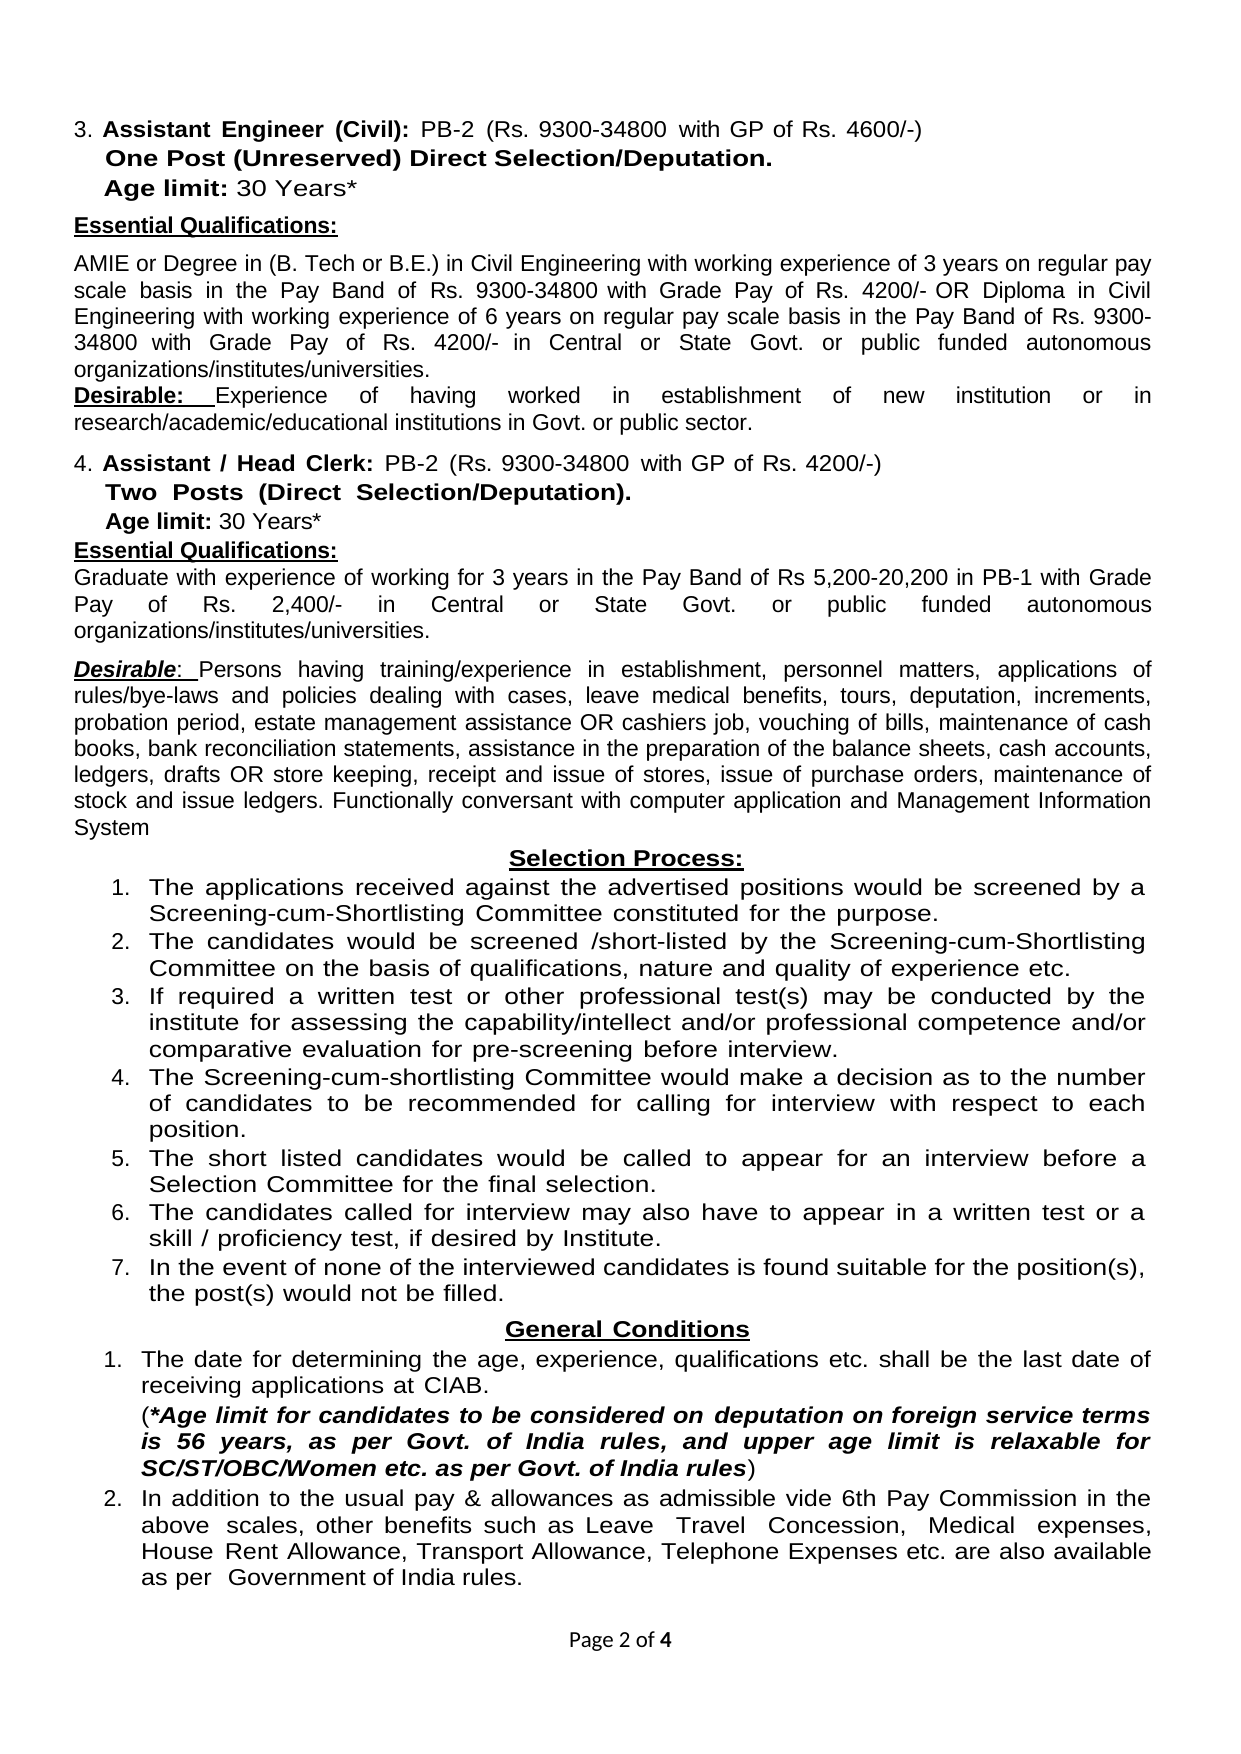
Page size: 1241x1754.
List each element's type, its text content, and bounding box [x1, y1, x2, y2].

list The candidates would be screened /short-listed by the Screening-cum-Shortlisting Committee on the basis of qualifications, nature and quality of experience etc. [111, 928, 1146, 981]
text Essential Qualifications: [74, 538, 1163, 564]
text Graduate with experience of working for 3 years in the Pay Band of Rs 5,200-20,200 in PB-1 with Grade Pay of Rs. 2,400/- in Central or State Govt. or public funded autonomous organizations/institutes/universities. [74, 564, 1152, 643]
text (*Age limit for candidates to be considered on deputation on foreign service terms is 56 years, as per Govt. of India rules, and upper age limit is relaxable for SC/ST/OBC/Women etc. as per Govt. of India rules) [141, 1402, 1151, 1481]
list If required a written test or other professional test(s) may be conducted by the institute for assessing the capability/intellect and/or professional competence and/or comparative evaluation for pre-screening before interview. [111, 983, 1146, 1062]
subtitle Selection Process: [89, 845, 1163, 872]
list In the event of none of the interviewed candidates is found suitable for the position(s), the post(s) would not be filled. [111, 1254, 1146, 1306]
subtitle One Post (Unreserved) Direct Selection/Deputation. Age limit: 30 Years* [103, 145, 823, 201]
subtitle Two Posts (Direct Selection/Deputation). Age limit: 30 Years* [105, 479, 673, 534]
text AMIE or Degree in (B. Tech or B.E.) in Civil Engineering with working experience of 3 years on regular pay scale basis in the Pay Band of Rs. 9300-34800 with Grade Pay of Rs. 4200/- OR Diploma in Civil Engineering with working experience of 6 years on regular pay scale basis in the Pay Band of Rs. 9300- 34800 with Grade Pay of Rs. 4200/- in Central or State Govt. or public funded autonomous organizations/institutes/universities. [74, 250, 1152, 382]
list Assistant Engineer (Civil): PB-2 (Rs. 9300-34800 with GP of Rs. 4600/-) [74, 116, 1163, 142]
list The Screening-cum-shortlisting Committee would make a decision as to the number of candidates to be recommended for calling for interview with respect to each position. [111, 1064, 1146, 1143]
list The candidates called for interview may also have to appear in a written test or a skill / proficiency test, if desired by Institute. [111, 1199, 1145, 1252]
list The short listed candidates would be called to appear for an interview before a Selection Committee for the final selection. [111, 1145, 1146, 1197]
text Desirable: Experience of having worked in establishment of new institution or in research/academic/educational institutions in Govt. or public sector. [74, 382, 1152, 435]
subtitle General Conditions [91, 1316, 1163, 1342]
text Essential Qualifications: [74, 212, 1163, 238]
list In addition to the usual pay & allowances as admissible vide 6th Pay Commission in the above scales, other benefits such as Leave Travel Concession, Medical expenses, House Rent Allowance, Transport Allowance, Telephone Expenses etc. are also available as per Government of India rules. [103, 1485, 1152, 1591]
list The date for determining the age, experience, qualifications etc. shall be the last date of receiving applications at CIAB. [103, 1346, 1151, 1399]
list The applications received against the advertised positions would be screened by a Screening-cum-Shortlisting Committee constituted for the purpose. [111, 874, 1145, 927]
list Assistant / Head Clerk: PB-2 (Rs. 9300-34800 with GP of Rs. 4200/-) [74, 449, 1163, 476]
text Desirable: Persons having training/experience in establishment, personnel matters, applications of rules/bye-laws and policies dealing with cases, leave medical benefits, tours, deputation, increments, probation period, estate management assistance OR cashiers job, vouching of bills, maintenance of cash books, bank reconciliation statements, assistance in the preparation of the balance sheets, cash accounts, ledgers, drafts OR store keeping, receipt and issue of stores, issue of purchase orders, maintenance of stock and issue ledgers. Functionally conversant with computer application and Management Information System [74, 656, 1152, 840]
